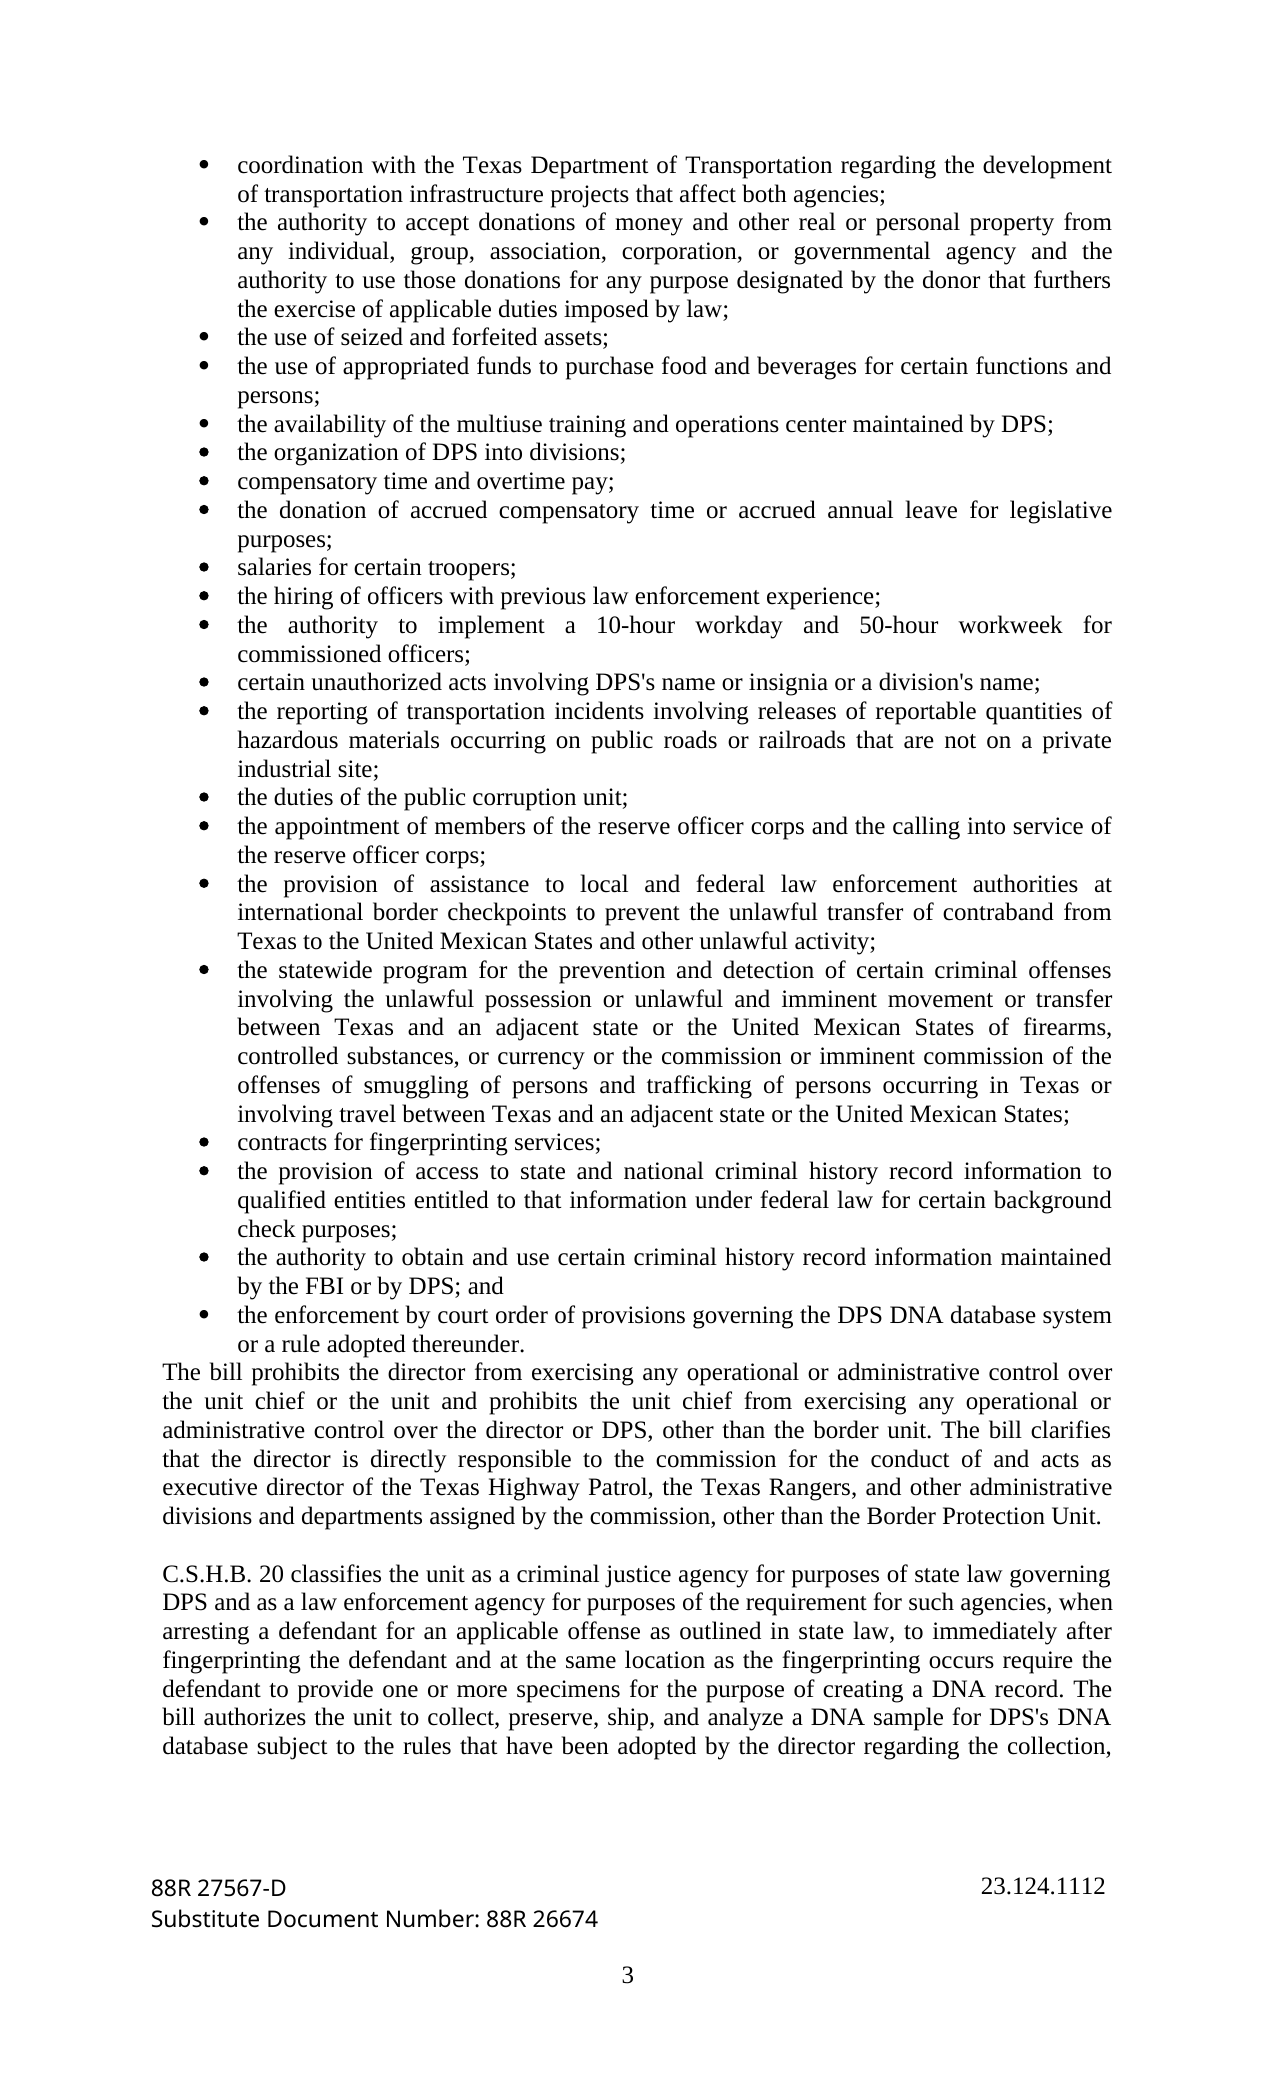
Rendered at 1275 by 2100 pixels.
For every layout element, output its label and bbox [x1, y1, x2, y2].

table_cell [150, 150, 1125, 1760]
